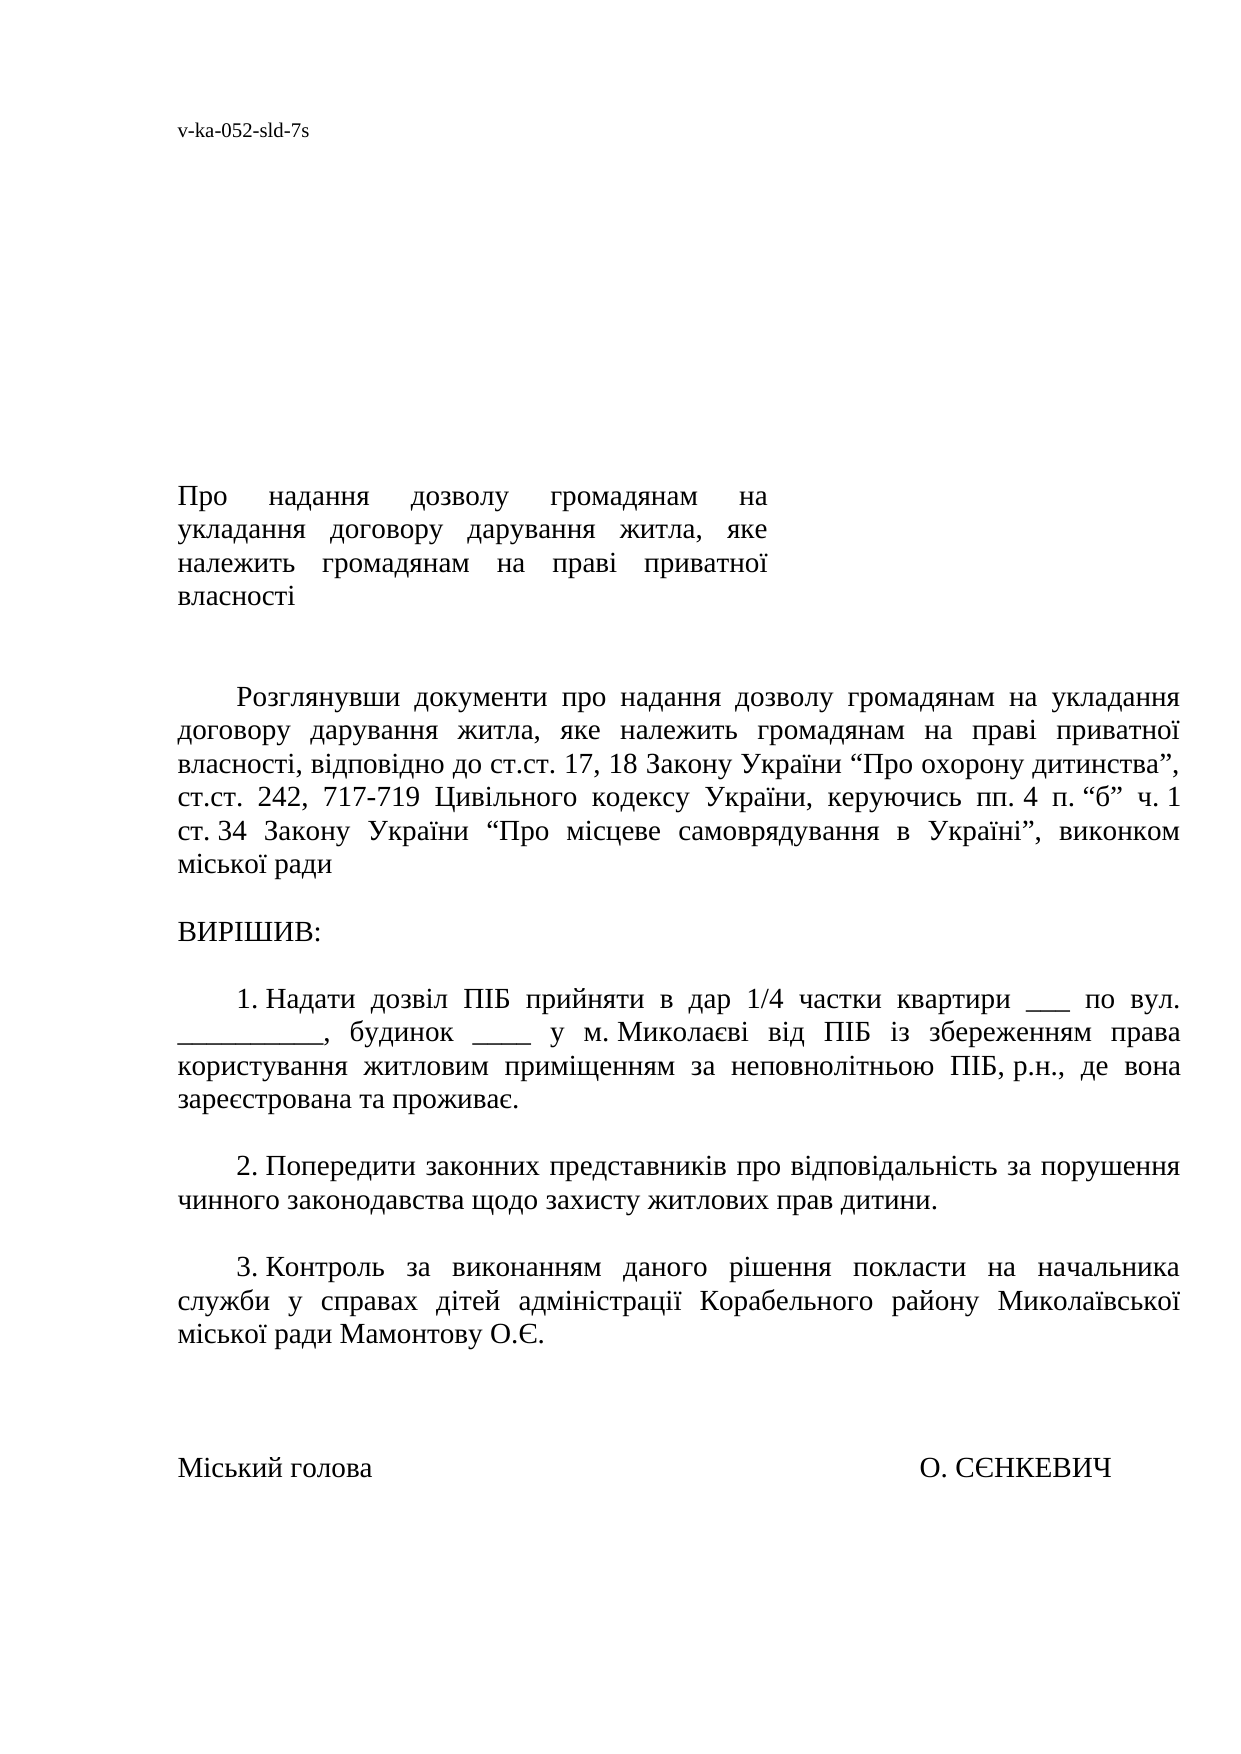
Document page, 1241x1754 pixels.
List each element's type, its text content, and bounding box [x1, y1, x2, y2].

text 3. Контроль за виконанням даного рішення покласти на начальника служби у справах дітей адміністрації Корабельного району Миколаївської міської ради Мамонтову О.Є. [177, 1249, 1181, 1350]
text v-kа-052-sld-7s [177, 118, 1181, 142]
text Міський голова О. СЄНКЕВИЧ [177, 1450, 1181, 1484]
text Розглянувши документи про надання дозволу громадянам на укладання договору дарування житла, яке належить громадянам на праві приватної власності, відповідно до ст.ст. 17, 18 Закону України “Про охорону дитинства”, ст.ст. 242, 717-719 Цивільного кодексу України, керуючись пп. 4 п. “б” ч. 1 ст. 34 Закону України “Про місцеве самоврядування в Україні”, виконком міської ради [177, 679, 1181, 880]
text ВИРІШИВ: [177, 914, 1181, 947]
text 2. Попередити законних представників про відповідальність за порушення чинного законодавства щодо захисту житлових прав дитини. [177, 1148, 1181, 1216]
text Про надання дозволу громадянам на укладання договору дарування житла, яке належить громадянам на праві приватної власності [177, 478, 768, 612]
text 1. Надати дозвіл ПІБ прийняти в дар 1/4 частки квартири ___ по вул. __________, будинок ____ у м. Миколаєві від ПІБ із збереженням права користування житловим приміщенням за неповнолітньою ПІБ, р.н., де вона зареєстрована та проживає. [177, 981, 1181, 1115]
